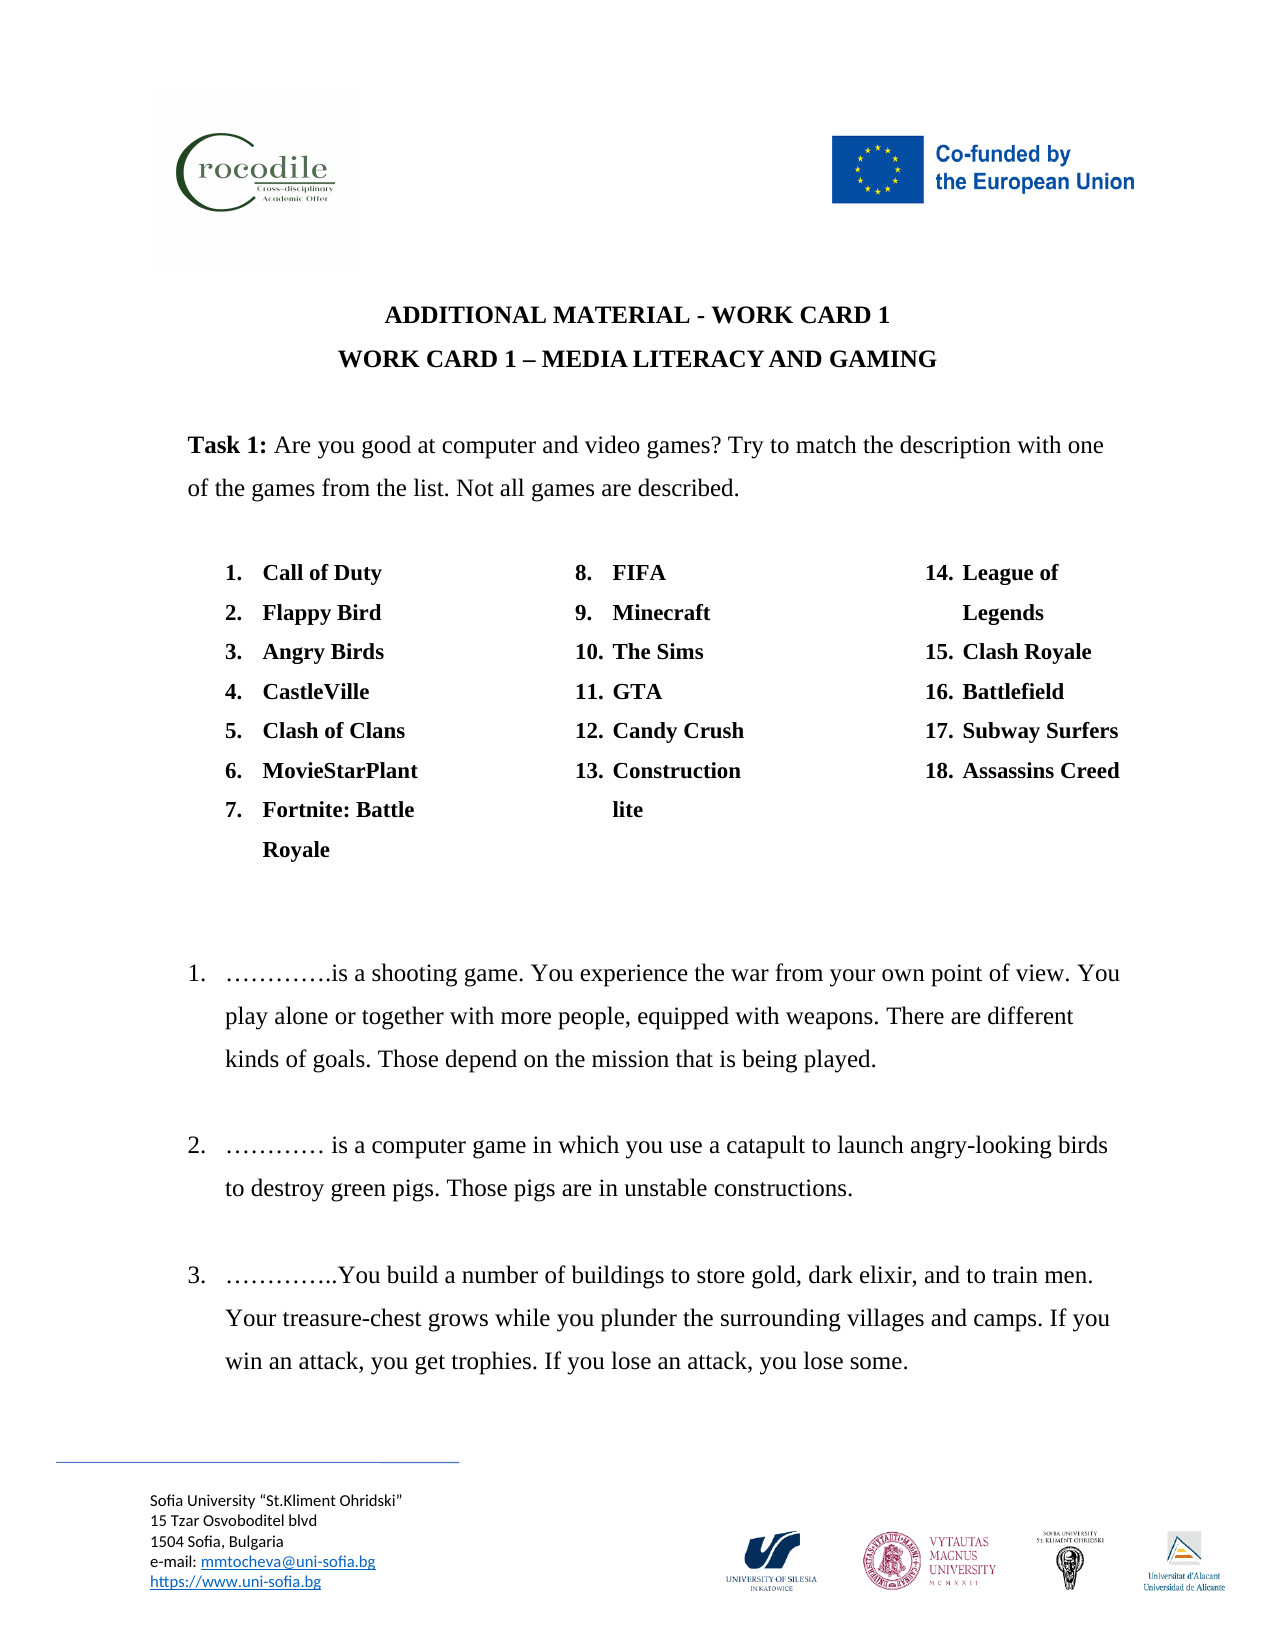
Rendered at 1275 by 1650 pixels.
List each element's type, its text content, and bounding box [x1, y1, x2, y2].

list Clash Royale [925, 638, 1125, 665]
list Task 1: Are you good at computer and video games? Try to match the description with one of the games from the list. Not all games are described. [187, 430, 1125, 502]
list Battlefield [925, 678, 1125, 704]
list Candy Crush [575, 717, 775, 744]
list FIFA [575, 559, 775, 586]
list …………..You build a number of buildings to store gold, dark elixir, and to train men. Your treasure-chest grows while you plunder the surrounding villages and camps. If you win an attack, you get trophies. If you lose an attack, you lose some. [187, 1260, 1125, 1375]
list ………….is a shooting game. You experience the war from your own point of view. You play alone or together with more people, equipped with weapons. There are different kinds of goals. Those depend on the mission that is being played. [187, 958, 1125, 1073]
list CastleVille [225, 678, 425, 704]
list Minecraft [575, 599, 775, 625]
list Fortnite: Battle Royale [225, 796, 425, 862]
text WORK CARD 1 – MEDIA LITERACY AND GAMING [150, 344, 1125, 372]
list Call of Duty [225, 559, 425, 586]
list Clash of Clans [225, 717, 425, 744]
list MovieStarPlant [225, 757, 425, 783]
list Angry Birds [225, 638, 425, 665]
list Flappy Bird [225, 599, 425, 625]
list GTA [575, 678, 775, 704]
text ADDITIONAL MATERIAL - WORK CARD 1 [150, 301, 1125, 329]
list League of Legends [925, 559, 1125, 625]
list Subway Surfers [925, 717, 1125, 744]
list Assassins Creed [925, 757, 1125, 783]
list The Sims [575, 638, 775, 665]
list ………… is a computer game in which you use a catapult to launch angry-looking birds to destroy green pigs. Those pigs are in unstable constructions. [187, 1130, 1125, 1202]
picture [702, 1440, 1275, 1650]
picture [747, 65, 1252, 262]
list Construction lite [575, 757, 775, 823]
picture [150, 90, 363, 273]
